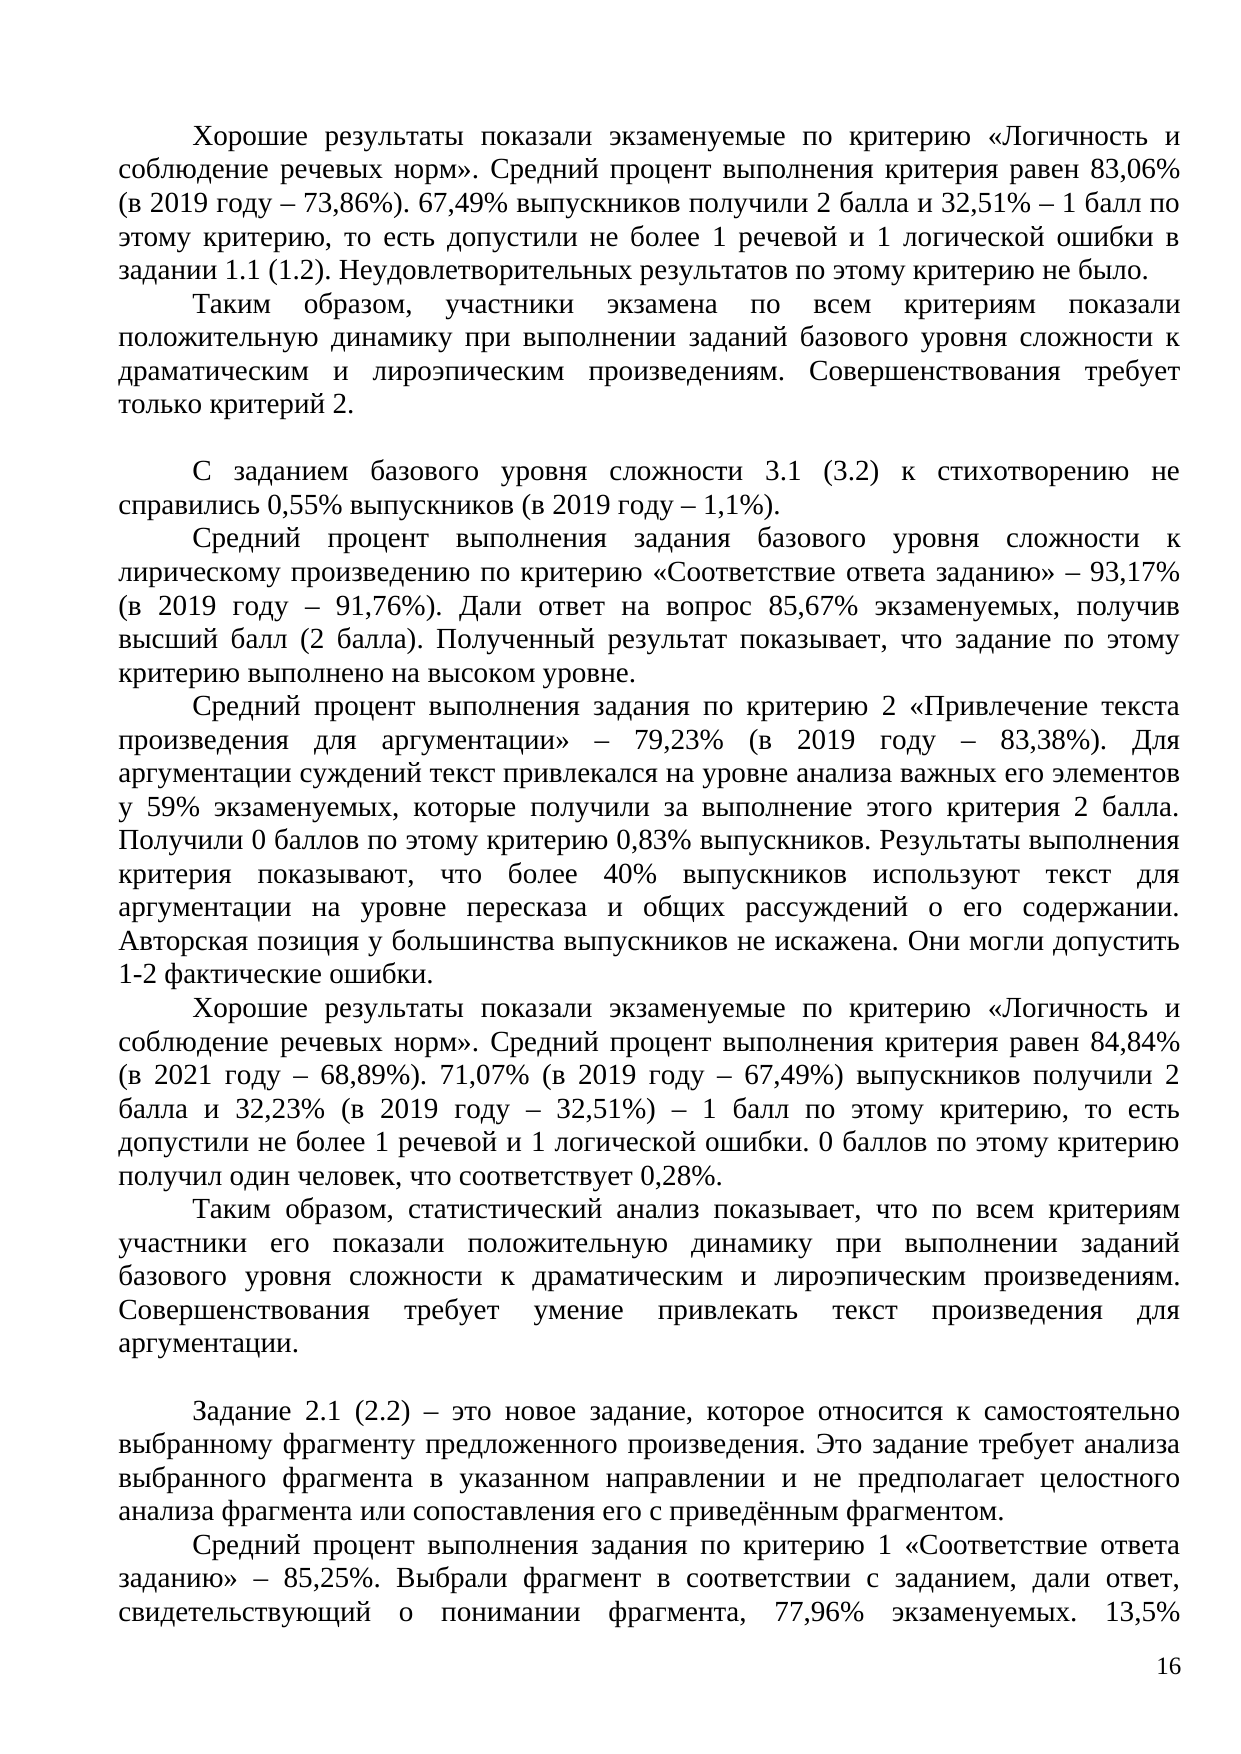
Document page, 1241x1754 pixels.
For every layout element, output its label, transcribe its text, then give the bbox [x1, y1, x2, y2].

text Таким образом, участники экзамена по всем критериям показали положительную динамику при выполнении заданий базового уровня сложности к драматическим и лироэпическим произведениям. Совершенствования требует только критерий 2. [118, 286, 1181, 420]
text Таким образом, статистический анализ показывает, что по всем критериям участники его показали положительную динамику при выполнении заданий базового уровня сложности к драматическим и лироэпическим произведениям. Совершенствования требует умение привлекать текст произведения для аргументации. [118, 1191, 1181, 1359]
text Задание 2.1 (2.2) – это новое задание, которое относится к самостоятельно выбранному фрагменту предложенного произведения. Это задание требует анализа выбранного фрагмента в указанном направлении и не предполагает целостного анализа фрагмента или сопоставления его с приведённым фрагментом. [118, 1393, 1181, 1527]
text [118, 1527, 1181, 1627]
text Средний процент выполнения задания по критерию 2 «Привлечение текста произведения для аргументации» ‒ 79,23% (в 2019 году – 83,38%). Для аргументации суждений текст привлекался на уровне анализа важных его элементов у 59% экзаменуемых, которые получили за выполнение этого критерия 2 балла. Получили 0 баллов по этому критерию 0,83% выпускников. Результаты выполнения критерия показывают, что более 40% выпускников используют текст для аргументации на уровне пересказа и общих рассуждений о его содержании. Авторская позиция у большинства выпускников не искажена. Они могли допустить 1-2 фактические ошибки. [118, 688, 1181, 990]
text Хорошие результаты показали экзаменуемые по критерию «Логичность и соблюдение речевых норм». Средний процент выполнения критерия равен 84,84% (в 2021 году – 68,89%). 71,07% (в 2019 году – 67,49%) выпускников получили 2 балла и 32,23% (в 2019 году – 32,51%) ‒ 1 балл по этому критерию, то есть допустили не более 1 речевой и 1 логической ошибки. 0 баллов по этому критерию получил один человек, что соответствует 0,28%. [118, 990, 1181, 1191]
text Средний процент выполнения задания базового уровня сложности к лирическому произведению по критерию «Соответствие ответа заданию» ‒ 93,17% (в 2019 году – 91,76%). Дали ответ на вопрос 85,67% экзаменуемых, получив высший балл (2 балла). Полученный результат показывает, что задание по этому критерию выполнено на высоком уровне. [118, 521, 1181, 688]
text Хорошие результаты показали экзаменуемые по критерию «Логичность и соблюдение речевых норм». Средний процент выполнения критерия равен 83,06% (в 2019 году – 73,86%). 67,49% выпускников получили 2 балла и 32,51% ‒ 1 балл по этому критерию, то есть допустили не более 1 речевой и 1 логической ошибки в задании 1.1 (1.2). Неудовлетворительных результатов по этому критерию не было. [118, 118, 1181, 286]
text С заданием базового уровня сложности 3.1 (3.2) к стихотворению не справились 0,55% выпускников (в 2019 году – 1,1%). [118, 453, 1181, 521]
